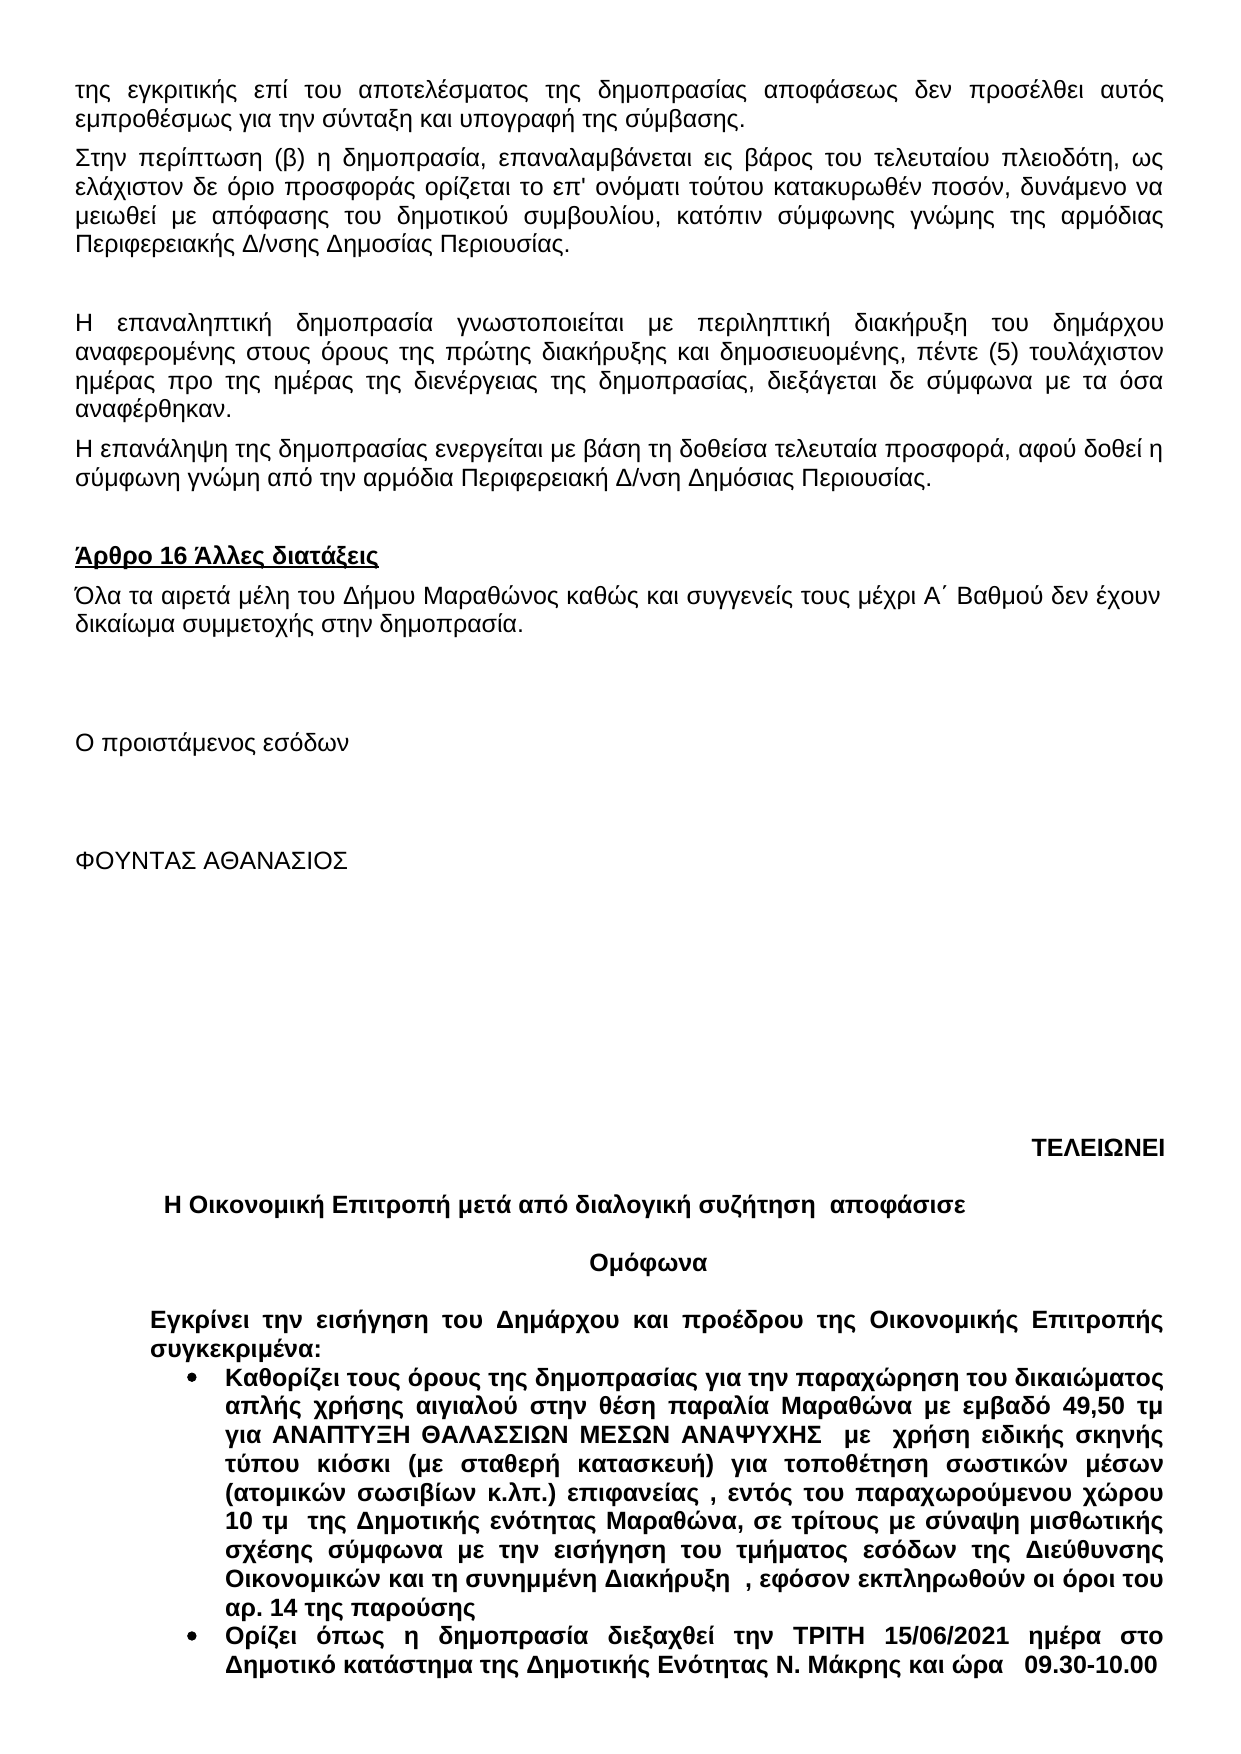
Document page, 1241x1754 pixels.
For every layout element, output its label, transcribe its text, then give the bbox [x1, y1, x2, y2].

text Ο προιστάμενος εσόδων [75, 727, 1162, 756]
text Άρθρο 16 Άλλες διατάξεις [75, 541, 1165, 570]
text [75, 75, 1165, 132]
text ΦΟΥΝΤΑΣ ΑΘΑΝΑΣΙΟΣ [75, 846, 1162, 874]
text Η επαναληπτική δημοπρασία γνωστοποιείται με περιληπτική διακήρυξη του δημάρχου αναφερομένης στους όρους της πρώτης διακήρυξης και δημοσιευομένης, πέντε (5) τουλάχιστον ημέρας προ της ημέρας της διενέργειας της δημοπρασίας, διεξάγεται δε σύμφωνα με τα όσα αναφέρθηκαν. [75, 308, 1165, 423]
text Ομόφωνα [75, 1247, 1165, 1276]
list Ορίζει όπως η δημοπρασία διεξαχθεί την ΤΡΙΤΗ 15/06/2021 ημέρα στο Δημοτικό κατάστημα της Δημοτικής Ενότητας Ν. Μάκρης και ώρα 09.30-10.00 [187, 1621, 1165, 1679]
text ΤΕΛΕΙΩΝΕΙ [75, 1132, 1165, 1161]
text Στην περίπτωση (β) η δημοπρασία, επαναλαμβάνεται εις βάρος του τελευταίου πλειοδότη, ως ελάχιστον δε όριο προσφοράς ορίζεται το επ' ονόματι τούτου κατακυρωθέν ποσόν, δυνάμενο να μειωθεί με απόφασης του δημοτικού συμβουλίου, κατόπιν σύμφωνης γνώμης της αρμόδιας Περιφερειακής Δ/νσης Δημοσίας Περιουσίας. [75, 143, 1165, 258]
list Καθορίζει τους όρους της δημοπρασίας για την παραχώρηση του δικαιώματος απλής χρήσης αιγιαλού στην θέση παραλία Μαραθώνα με εμβαδό 49,50 τμ για ΑΝΑΠΤΥΞΗ ΘΑΛΑΣΣΙΩΝ ΜΕΣΩΝ ΑΝΑΨΥΧΗΣ με χρήση ειδικής σκηνής τύπου κιόσκι (με σταθερή κατασκευή) για τοποθέτηση σωστικών μέσων (ατομικών σωσιβίων κ.λπ.) επιφανείας , εντός του παραχωρούμενου χώρου 10 τμ της Δημοτικής ενότητας Μαραθώνα, σε τρίτους με σύναψη μισθωτικής σχέσης σύμφωνα με την εισήγηση του τμήματος εσόδων της Διεύθυνσης Οικονομικών και τη συνημμένη Διακήρυξη , εφόσον εκπληρωθούν οι όροι του αρ. 14 της παρούσης [187, 1362, 1165, 1621]
text Η επανάληψη της δημοπρασίας ενεργείται με βάση τη δοθείσα τελευταία προσφορά, αφού δοθεί η σύμφωνη γνώμη από την αρμόδια Περιφερειακή Δ/νση Δημόσιας Περιουσίας. [75, 434, 1165, 491]
text Εγκρίνει την εισήγηση του Δημάρχου και προέδρου της Οικονομικής Επιτροπής συγκεκριμένα: [150, 1305, 1165, 1362]
text Όλα τα αιρετά μέλη του Δήμου Μαραθώνος καθώς και συγγενείς τους μέχρι Α΄ Βαθμού δεν έχουν δικαίωμα συμμετοχής στην δημοπρασία. [75, 581, 1162, 638]
text Η Οικονομική Επιτροπή μετά από διαλογική συζήτηση αποφάσισε [112, 1190, 1165, 1219]
